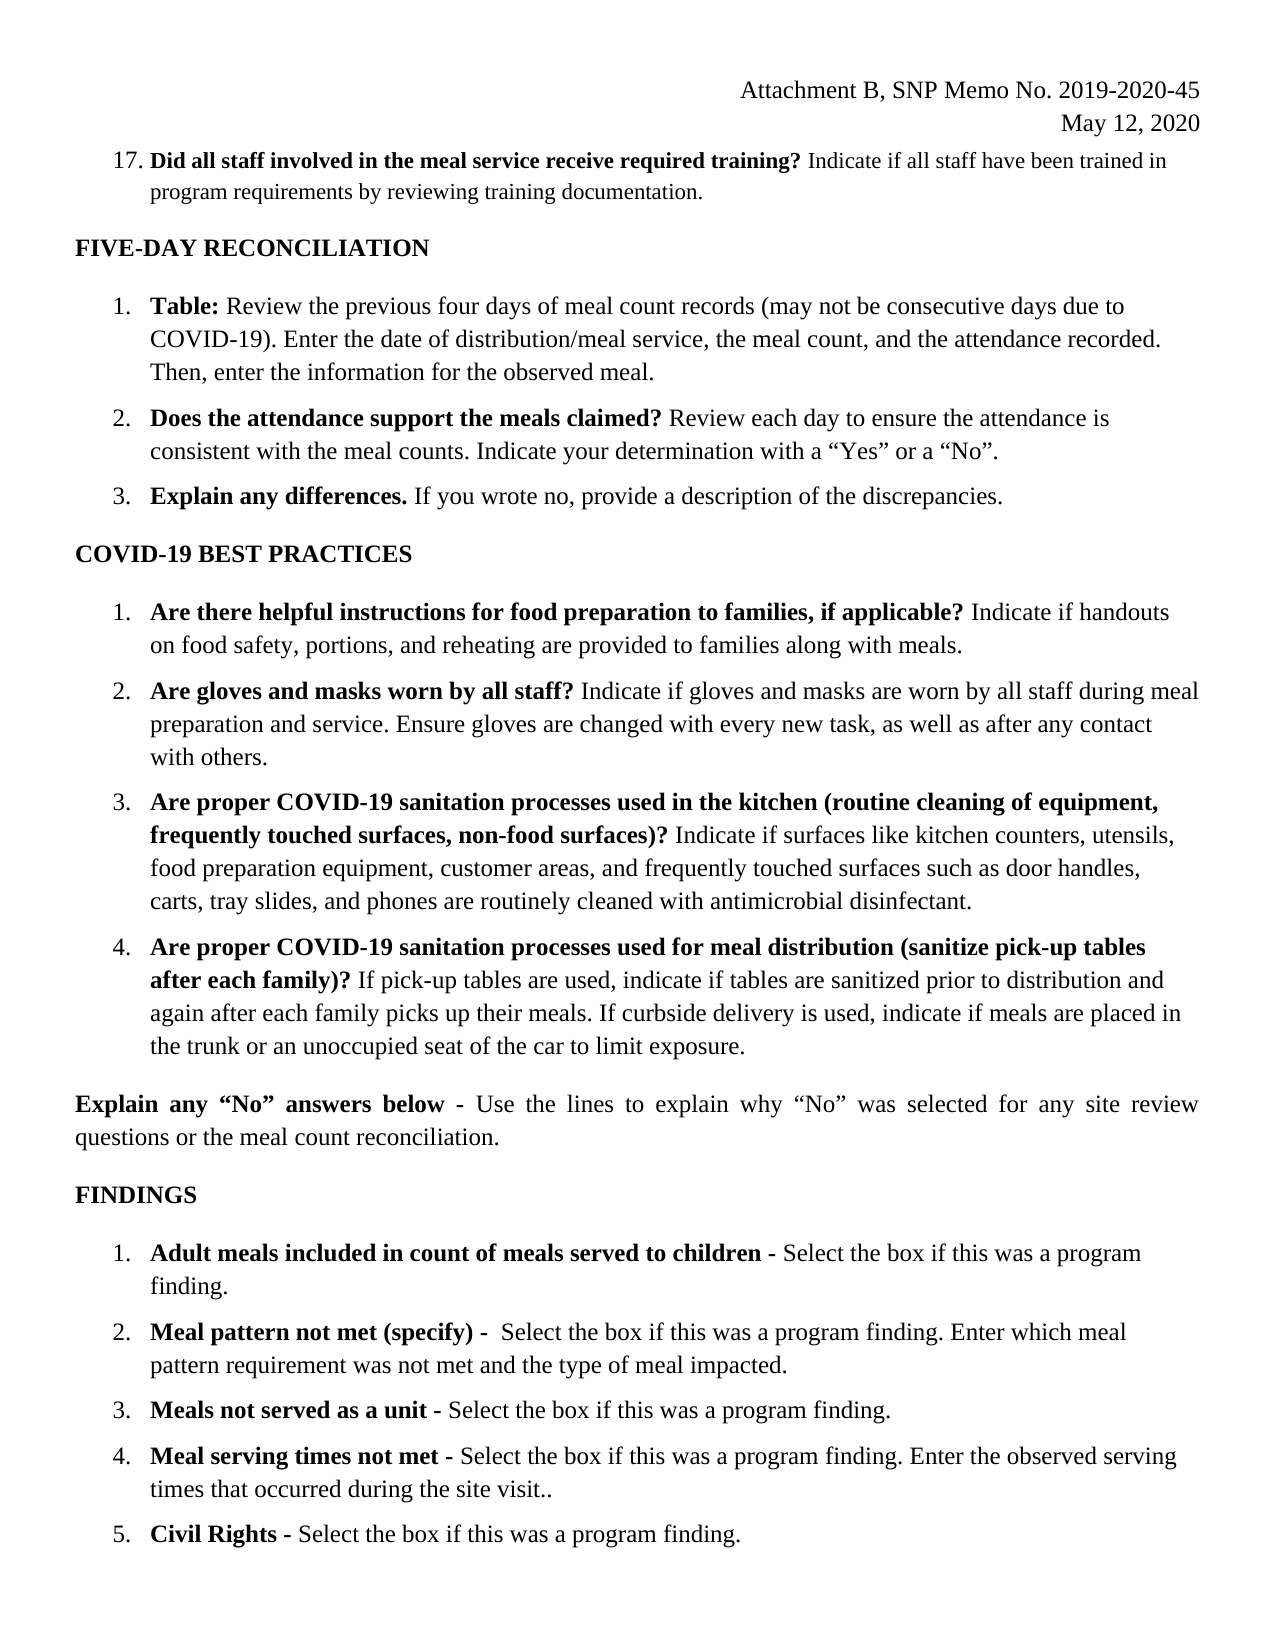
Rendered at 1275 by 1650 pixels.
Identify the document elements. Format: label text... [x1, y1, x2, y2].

list Does the attendance support the meals claimed? Review each day to ensure the attendance is consistent with the meal counts. Indicate your determination with a “Yes” or a “No”. [112, 403, 1200, 464]
list Are proper COVID-19 sanitation processes used in the kitchen (routine cleaning of equipment, frequently touched surfaces, non-food surfaces)? Indicate if surfaces like kitchen counters, utensils, food preparation equipment, customer areas, and frequently touched surfaces such as door handles, carts, tray slides, and phones are routinely cleaned with antimicrobial disinfectant. [112, 787, 1200, 915]
list Civil Rights - Select the box if this was a program finding. [112, 1519, 1200, 1548]
list Adult meals included in count of meals served to children - Select the box if this was a program finding. [112, 1238, 1200, 1300]
text Explain any “No” answers below - Use the lines to explain why “No” was selected for any site review questions or the meal count reconciliation. [75, 1089, 1200, 1151]
list Meals not served as a unit - Select the box if this was a program finding. [112, 1395, 1200, 1424]
list Table: Review the previous four days of meal count records (may not be consecutive days due to COVID-19). Enter the date of distribution/meal service, the meal count, and the attendance recorded. Then, enter the information for the observed meal. [112, 291, 1200, 386]
list Are proper COVID-19 sanitation processes used for meal distribution (sanitize pick-up tables after each family)? If pick-up tables are used, indicate if tables are sanitized prior to distribution and again after each family picks up their meals. If curbside delivery is used, indicate if meals are placed in the trunk or an unoccupied seat of the car to limit exposure. [112, 932, 1200, 1060]
list Meal serving times not met - Select the box if this was a program finding. Enter the observed serving times that occurred during the site visit.. [112, 1441, 1200, 1502]
subtitle FINDINGS [75, 1180, 1200, 1209]
subtitle FIVE-DAY RECONCILIATION [75, 233, 1200, 262]
list Did all staff involved in the meal service receive required training? Indicate if all staff have been trained in program requirements by reviewing training documentation. [112, 145, 1200, 204]
list Are gloves and masks worn by all staff? Indicate if gloves and masks are worn by all staff during meal preparation and service. Ensure gloves are changed with every new task, as well as after any contact with others. [112, 676, 1200, 771]
list Are there helpful instructions for food preparation to families, if applicable? Indicate if handouts on food safety, portions, and reheating are provided to families along with meals. [112, 597, 1200, 659]
list Meal pattern not met (specify) - Select the box if this was a program finding. Enter which meal pattern requirement was not met and the type of meal impacted. [112, 1317, 1200, 1378]
subtitle COVID-19 BEST PRACTICES [75, 539, 1200, 568]
list Explain any differences. If you wrote no, provide a description of the discrepancies. [112, 481, 1200, 510]
